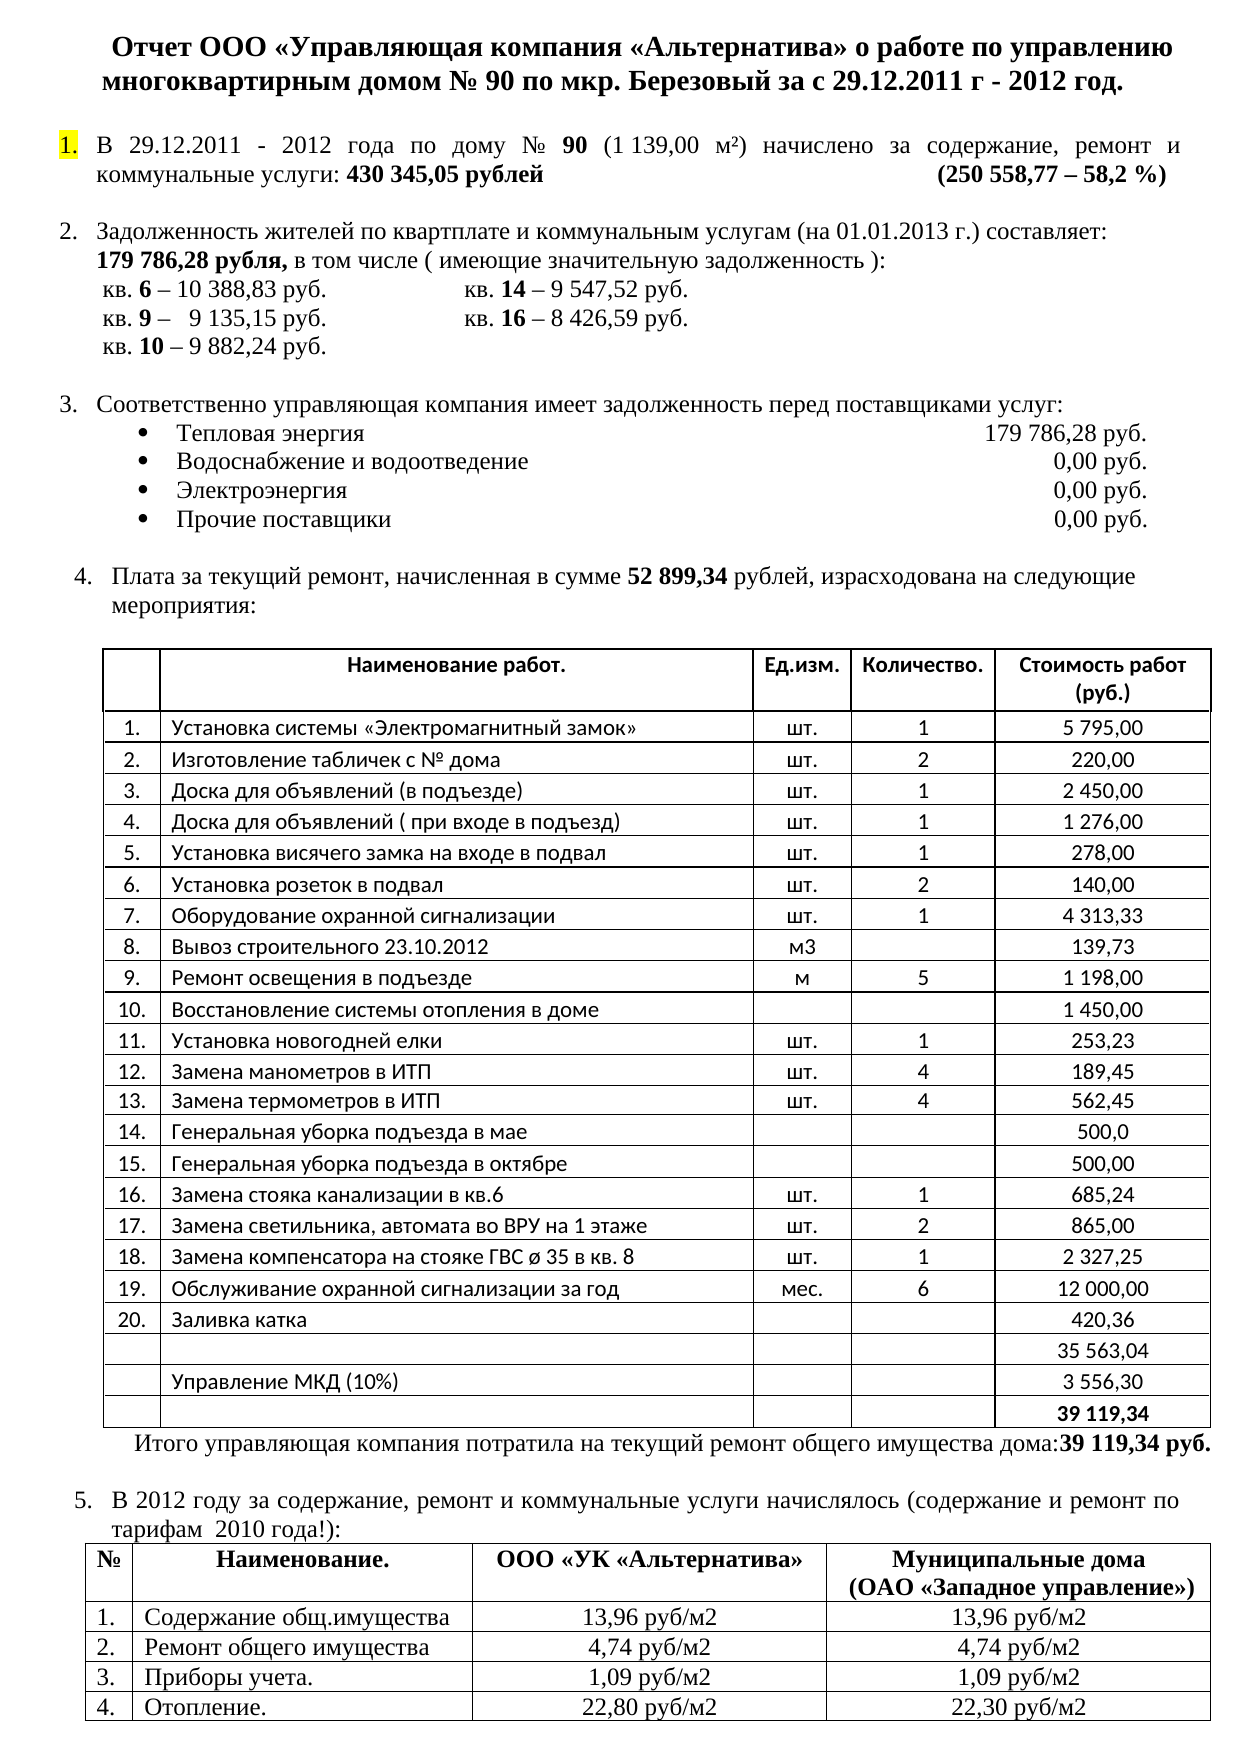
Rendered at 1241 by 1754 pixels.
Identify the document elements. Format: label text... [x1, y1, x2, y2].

table_cell 4,74 руб/м2 [473, 1632, 826, 1661]
table_cell Доска для объявлений (в подъезде) [161, 774, 753, 804]
table_cell мес. [754, 1271, 851, 1302]
table_cell 140,00 [996, 866, 1210, 898]
table_cell Восстановление системы отопления в доме [161, 993, 753, 1023]
table_cell шт. [754, 1178, 851, 1208]
table_cell Установка системы «Электромагнитный замок» [161, 712, 753, 741]
table_cell Доска для объявлений ( при входе в подъезд) [161, 805, 753, 835]
table_cell [754, 1334, 851, 1364]
table_cell Замена светильника, автомата во ВРУ на 1 этаже [161, 1209, 753, 1239]
table_cell 8. [104, 930, 160, 960]
table_cell Отопление. [133, 1692, 472, 1720]
table_cell [852, 1303, 994, 1333]
table_cell 2 327,25 [996, 1239, 1210, 1270]
table_cell 5 [852, 961, 994, 991]
list В 2012 году за содержание, ремонт и коммунальные услуги начислялось (содержание и ремонт по тарифам 2010 года!): [74, 1485, 1181, 1543]
table_cell 1 [852, 1024, 994, 1054]
table_cell 16. [104, 1178, 160, 1208]
table_cell Изготовление табличек с № дома [161, 743, 753, 773]
table_cell 1 [852, 774, 994, 804]
list Задолженность жителей по квартплате и коммунальным услугам (на 01.01.2013 г.) составляет: 179 786,28 рубля, в том числе ( имеющие значительную задолженность ): [59, 216, 1211, 274]
list Соответственно управляющая компания имеет задолженность перед поставщиками услуг: [59, 389, 1211, 418]
table_cell [852, 993, 994, 1023]
table_cell [852, 1146, 994, 1177]
table_cell 12. [104, 1055, 160, 1085]
table_cell шт. [754, 743, 851, 773]
list Плата за текущий ремонт, начисленная в сумме 52 899,34 рублей, израсходована на следующие мероприятия: [44, 561, 1181, 619]
table_cell 2. [104, 742, 160, 773]
table_header Наименование работ. [161, 650, 752, 710]
table_cell 278,00 [996, 835, 1210, 866]
table_cell [754, 1365, 851, 1395]
table_cell [754, 1303, 851, 1333]
text Итого управляющая компания потратила на текущий ремонт общего имущества дома:39 119,34 руб. [44, 1428, 1211, 1456]
table_cell [754, 1115, 851, 1145]
table_cell 5. [104, 836, 160, 866]
table_cell шт. [754, 899, 851, 929]
table_header Стоимость работ (руб.) [996, 650, 1210, 710]
table_cell 1. [86, 1602, 132, 1631]
table_cell 1 450,00 [996, 991, 1210, 1023]
table_cell [852, 1365, 994, 1395]
table_cell 1 198,00 [996, 960, 1210, 991]
table_cell Установка новогодней елки [161, 1024, 753, 1054]
table_cell 22,30 руб/м2 [827, 1692, 1210, 1720]
table_header № [86, 1544, 132, 1601]
text Отчет ООО «Управляющая компания «Альтернатива» о работе по управлению многоквартирным домом № 90 по мкр. Березовый за с 29.12.2011 г - 2012 год. [44, 29, 1181, 97]
table_cell 4. [86, 1692, 132, 1720]
table_cell 1,09 руб/м2 [473, 1662, 826, 1691]
table_cell 3. [104, 774, 160, 804]
table_cell 1 276,00 [996, 804, 1210, 835]
table_cell [104, 1365, 160, 1395]
table_cell 4. [104, 805, 160, 835]
table_cell 10. [104, 992, 160, 1023]
table_cell 13. [104, 1086, 160, 1114]
table_header Ед.изм. [754, 650, 850, 710]
table_cell 12 000,00 [996, 1270, 1210, 1302]
table_cell шт. [754, 836, 851, 866]
table_cell шт. [754, 1240, 851, 1270]
table_cell 2 [852, 743, 994, 773]
table_cell м3 [754, 930, 851, 960]
table_cell 2 450,00 [996, 773, 1210, 804]
table_cell шт. [754, 1086, 851, 1114]
table_cell 1 [852, 899, 994, 929]
table_cell 1 [852, 712, 994, 741]
table_cell [852, 930, 994, 960]
table_cell 35 563,04 [996, 1333, 1210, 1364]
table_cell 17. [104, 1209, 160, 1239]
table_cell 3. [86, 1662, 132, 1691]
table_cell 22,80 руб/м2 [473, 1692, 826, 1720]
table_cell шт. [754, 1055, 851, 1085]
table_cell [161, 1396, 753, 1427]
list Электроэнергия 0,00 руб. [139, 475, 1211, 504]
table_header [104, 650, 159, 710]
table_cell [852, 1115, 994, 1145]
table_cell Приборы учета. [133, 1662, 472, 1691]
table_cell [754, 1396, 851, 1427]
table_cell 18. [104, 1240, 160, 1270]
table_cell Замена манометров в ИТП [161, 1055, 753, 1085]
table_cell Замена термометров в ИТП [161, 1086, 753, 1114]
table_cell Управление МКД (10%) [161, 1365, 753, 1395]
table_cell Генеральная уборка подъезда в мае [161, 1115, 753, 1145]
list В 29.12.2011 - 2012 года по дому № 90 (1 139,00 м²) начислено за содержание, ремонт и коммунальные услуги: 430 345,05 рублей (250 558,77 – 58,2 %) [59, 130, 1181, 188]
table_cell 4 313,33 [996, 898, 1210, 929]
table_cell Вывоз строительного 23.10.2012 [161, 930, 753, 960]
table_cell Ремонт общего имущества [133, 1632, 472, 1661]
table_cell 11. [104, 1024, 160, 1054]
table_cell 3 556,30 [996, 1364, 1210, 1395]
table_cell 15. [104, 1146, 160, 1177]
table_cell Оборудование охранной сигнализации [161, 899, 753, 929]
table_cell Генеральная уборка подъезда в октябре [161, 1146, 753, 1177]
table_cell Заливка катка [161, 1303, 753, 1333]
table_cell 19. [104, 1271, 160, 1302]
table_cell шт. [754, 805, 851, 835]
table_cell 1 [852, 1178, 994, 1208]
table_cell 220,00 [996, 741, 1210, 773]
table_cell 189,45 [996, 1054, 1210, 1085]
table_header Муниципальные дома (ОАО «Западное управление») [827, 1544, 1210, 1601]
table_cell 13,96 руб/м2 [827, 1602, 1210, 1631]
table_cell 6. [104, 867, 160, 898]
table_cell 1 [852, 1240, 994, 1270]
table_cell 4 [852, 1055, 994, 1085]
table_cell 9. [104, 961, 160, 991]
table_cell 420,36 [996, 1302, 1210, 1333]
list кв. 9 – 9 135,15 руб. кв. 16 – 8 426,59 руб. [96, 303, 1211, 331]
table_cell шт. [754, 774, 851, 804]
table_cell [161, 1334, 753, 1364]
table_cell 7. [104, 899, 160, 929]
table_cell 865,00 [996, 1208, 1210, 1239]
table_cell 2 [852, 868, 994, 898]
table_cell 5 795,00 [996, 710, 1210, 741]
table_cell 1 [852, 836, 994, 866]
table_cell 14. [104, 1115, 160, 1145]
table_cell шт. [754, 868, 851, 898]
table_cell 500,0 [996, 1114, 1210, 1145]
table_cell 4 [852, 1086, 994, 1114]
table_cell 253,23 [996, 1023, 1210, 1054]
table_cell Обслуживание охранной сигнализации за год [161, 1271, 753, 1302]
table_cell шт. [754, 712, 851, 741]
table_header Наименование. [133, 1544, 472, 1601]
list кв. 6 – 10 388,83 руб. кв. 14 – 9 547,52 руб. [96, 274, 1211, 303]
table_cell [754, 1146, 851, 1177]
table_cell 139,73 [996, 929, 1210, 960]
table_cell Установка висячего замка на входе в подвал [161, 836, 753, 866]
table_cell Содержание общ.имущества [133, 1602, 472, 1631]
table_cell шт. [754, 1024, 851, 1054]
table_cell [852, 1396, 994, 1427]
table_cell 1. [104, 711, 160, 741]
table_cell м [754, 961, 851, 991]
table_header ООО «УК «Альтернатива» [473, 1544, 826, 1601]
table_cell [852, 1334, 994, 1364]
list Водоснабжение и водоотведение 0,00 руб. [139, 446, 1211, 475]
table_cell 1,09 руб/м2 [827, 1662, 1210, 1691]
table_cell [104, 1396, 160, 1427]
table_cell 1 [852, 805, 994, 835]
table_cell 2. [86, 1632, 132, 1661]
table_cell шт. [754, 1209, 851, 1239]
table_cell Замена стояка канализации в кв.6 [161, 1178, 753, 1208]
table_cell 2 [852, 1209, 994, 1239]
table_cell 562,45 [996, 1085, 1210, 1114]
table_header Количество. [852, 650, 994, 710]
table_cell [104, 1334, 160, 1364]
table_cell Замена компенсатора на стояке ГВС ø 35 в кв. 8 [161, 1240, 753, 1270]
table_cell 4,74 руб/м2 [827, 1632, 1210, 1661]
table_cell Ремонт освещения в подъезде [161, 961, 753, 991]
table_cell 20. [104, 1303, 160, 1333]
list кв. 10 – 9 882,24 руб. [96, 331, 1211, 360]
table_cell Установка розеток в подвал [161, 868, 753, 898]
table_cell 6 [852, 1271, 994, 1302]
table_cell 39 119,34 [996, 1395, 1210, 1427]
list Прочие поставщики 0,00 руб. [139, 504, 1211, 533]
table_cell 685,24 [996, 1177, 1210, 1208]
table_cell [754, 993, 851, 1023]
list Тепловая энергия 179 786,28 руб. [139, 418, 1211, 446]
table_cell 500,00 [996, 1145, 1210, 1177]
table_cell 13,96 руб/м2 [473, 1602, 826, 1631]
